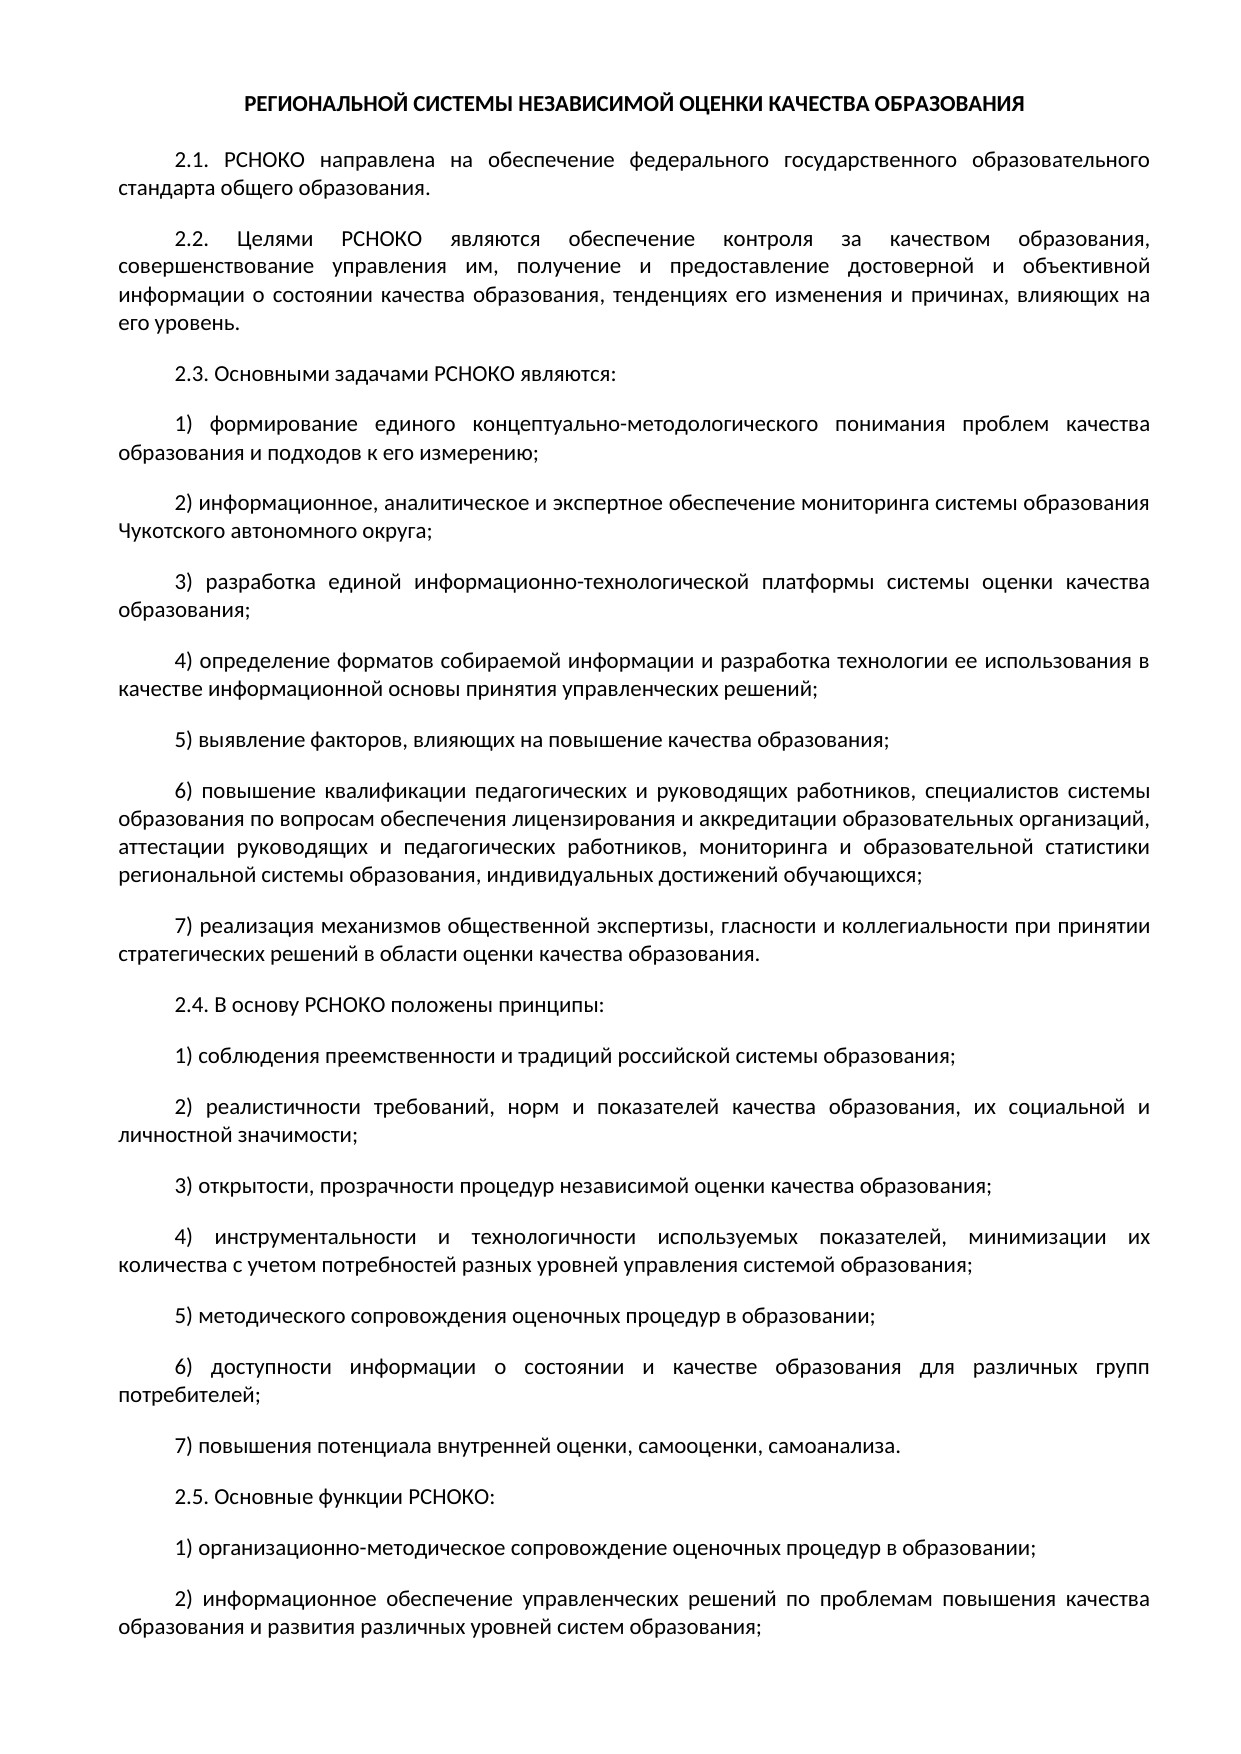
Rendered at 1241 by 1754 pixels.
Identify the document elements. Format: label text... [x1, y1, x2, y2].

text 2) информационное, аналитическое и экспертное обеспечение мониторинга системы образования Чукотского автономного округа; [118, 488, 1152, 544]
text 3) разработка единой информационно-технологической платформы системы оценки качества образования; [118, 567, 1152, 623]
text 2.4. В основу РСНОКО положены принципы: [118, 990, 1152, 1018]
title РЕГИОНАЛЬНОЙ СИСТЕМЫ НЕЗАВИСИМОЙ ОЦЕНКИ КАЧЕСТВА ОБРАЗОВАНИЯ [118, 89, 1152, 117]
text 2.1. РСНОКО направлена на обеспечение федерального государственного образовательного стандарта общего образования. [118, 145, 1152, 201]
text 3) открытости, прозрачности процедур независимой оценки качества образования; [118, 1171, 1152, 1199]
text 4) определение форматов собираемой информации и разработка технологии ее использования в качестве информационной основы принятия управленческих решений; [118, 646, 1152, 702]
text 7) реализация механизмов общественной экспертизы, гласности и коллегиальности при принятии стратегических решений в области оценки качества образования. [118, 911, 1152, 967]
text 5) выявление факторов, влияющих на повышение качества образования; [118, 725, 1152, 753]
text 6) повышение квалификации педагогических и руководящих работников, специалистов системы образования по вопросам обеспечения лицензирования и аккредитации образовательных организаций, аттестации руководящих и педагогических работников, мониторинга и образовательной статистики региональной системы образования, индивидуальных достижений обучающихся; [118, 776, 1152, 888]
text 4) инструментальности и технологичности используемых показателей, минимизации их количества с учетом потребностей разных уровней управления системой образования; [118, 1222, 1152, 1278]
text 1) соблюдения преемственности и традиций российской системы образования; [118, 1041, 1152, 1069]
text 2.5. Основные функции РСНОКО: [118, 1482, 1152, 1510]
text 2) информационное обеспечение управленческих решений по проблемам повышения качества образования и развития различных уровней систем образования; [118, 1584, 1152, 1640]
text 1) организационно-методическое сопровождение оценочных процедур в образовании; [118, 1533, 1152, 1561]
text 6) доступности информации о состоянии и качестве образования для различных групп потребителей; [118, 1352, 1152, 1408]
text 7) повышения потенциала внутренней оценки, самооценки, самоанализа. [118, 1431, 1152, 1459]
text 2) реалистичности требований, норм и показателей качества образования, их социальной и личностной значимости; [118, 1092, 1152, 1148]
text 2.3. Основными задачами РСНОКО являются: [118, 359, 1152, 387]
text 2.2. Целями РСНОКО являются обеспечение контроля за качеством образования, совершенствование управления им, получение и предоставление достоверной и объективной информации о состоянии качества образования, тенденциях его изменения и причинах, влияющих на его уровень. [118, 224, 1152, 336]
text 5) методического сопровождения оценочных процедур в образовании; [118, 1301, 1152, 1329]
text 1) формирование единого концептуально-методологического понимания проблем качества образования и подходов к его измерению; [118, 409, 1152, 466]
